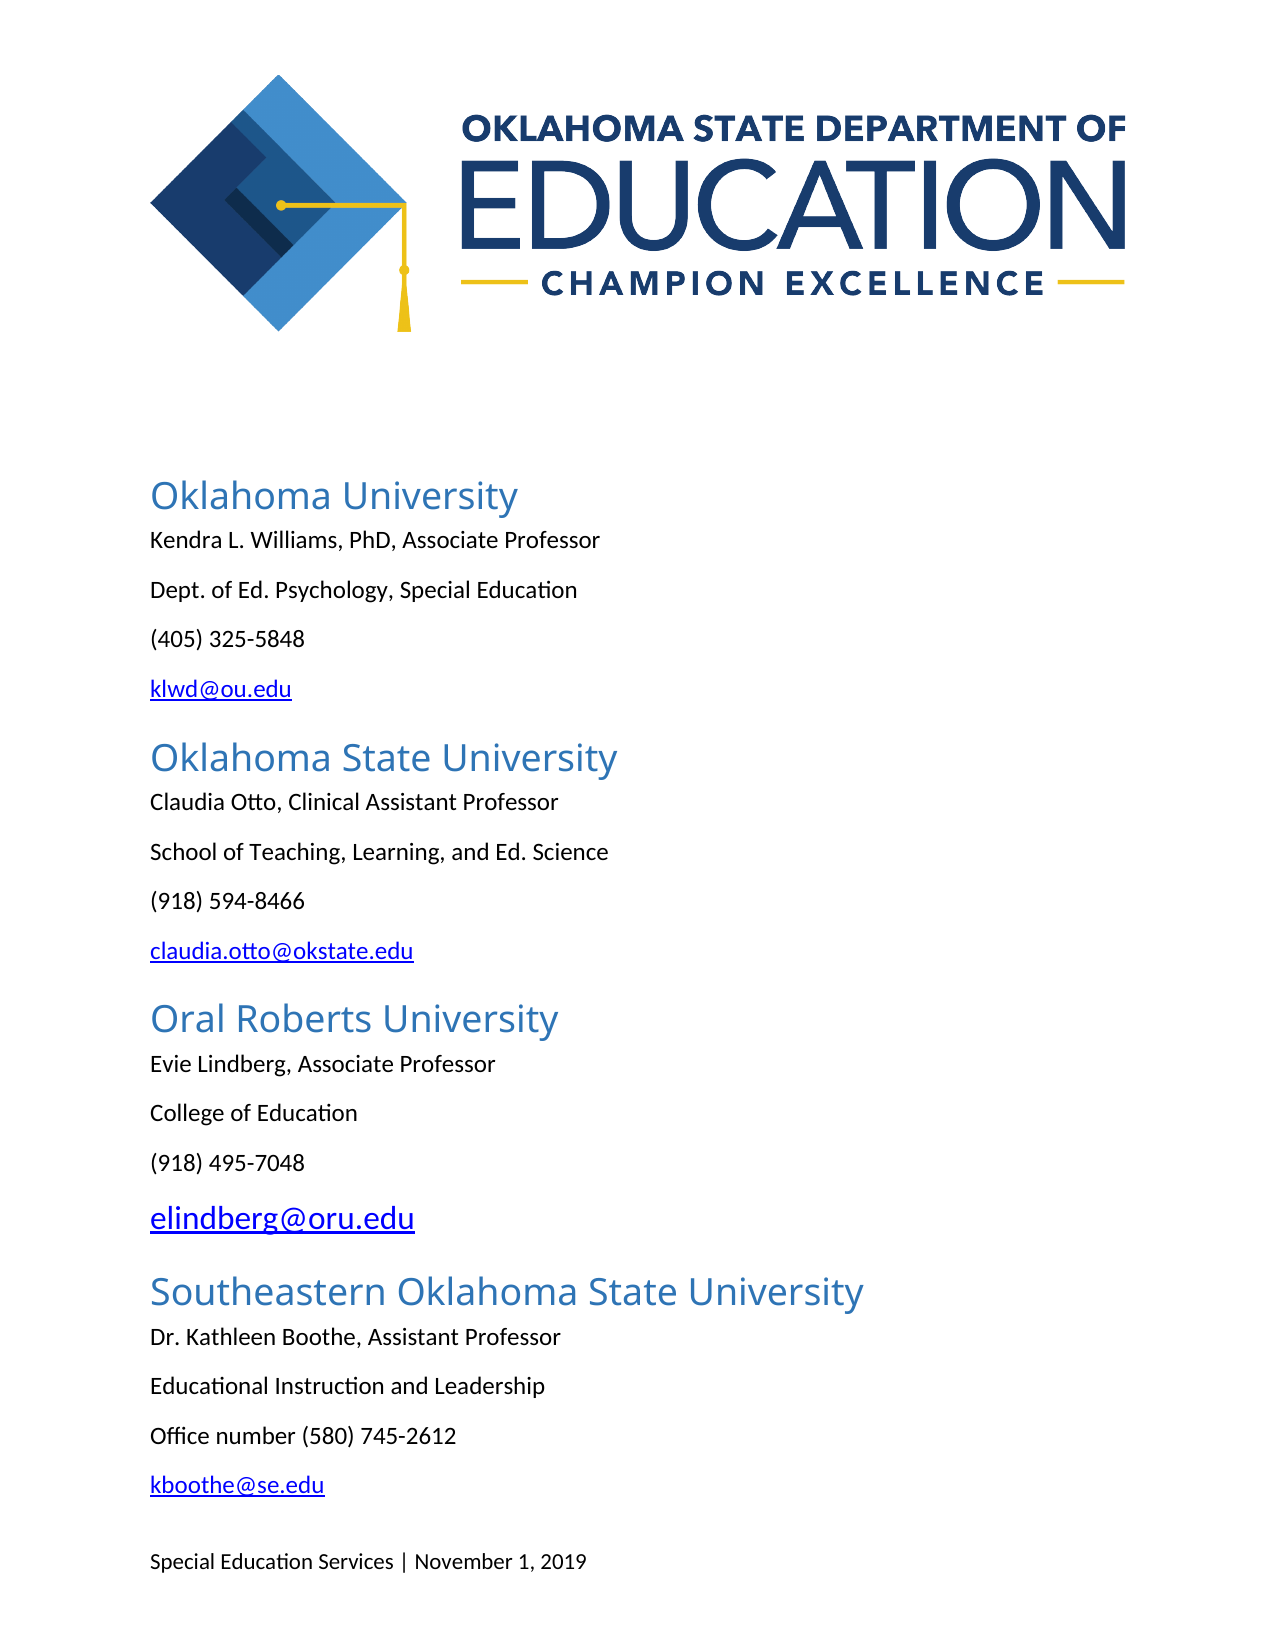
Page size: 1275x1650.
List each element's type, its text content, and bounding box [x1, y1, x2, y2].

text Evie Lindberg, Associate Professor [150, 1048, 1125, 1078]
text Dept. of Ed. Psychology, Special Education [150, 574, 1125, 604]
text kboothe@se.edu [150, 1469, 1125, 1500]
subtitle Oklahoma State University [150, 731, 1125, 782]
text School of Teaching, Learning, and Ed. Science [150, 836, 1125, 866]
text Kendra L. Williams, PhD, Associate Professor [150, 524, 1125, 555]
subtitle Oklahoma University [150, 469, 1125, 520]
text (918) 495-7048 [150, 1147, 1125, 1178]
picture [150, 75, 1125, 332]
text Office number (580) 745-2612 [150, 1420, 1125, 1450]
text klwd@ou.edu [150, 673, 1125, 704]
text College of Education [150, 1097, 1125, 1128]
text (405) 325-5848 [150, 623, 1125, 654]
subtitle Southeastern Oklahoma State University [150, 1266, 1125, 1317]
text elindberg@oru.edu [150, 1197, 1125, 1237]
text Educational Instruction and Leadership [150, 1370, 1125, 1401]
text Dr. Kathleen Boothe, Assistant Professor [150, 1321, 1125, 1351]
subtitle Oral Roberts University [150, 993, 1125, 1044]
text claudia.otto@okstate.edu [150, 935, 1125, 965]
text (918) 594-8466 [150, 885, 1125, 916]
text Claudia Otto, Clinical Assistant Professor [150, 786, 1125, 817]
